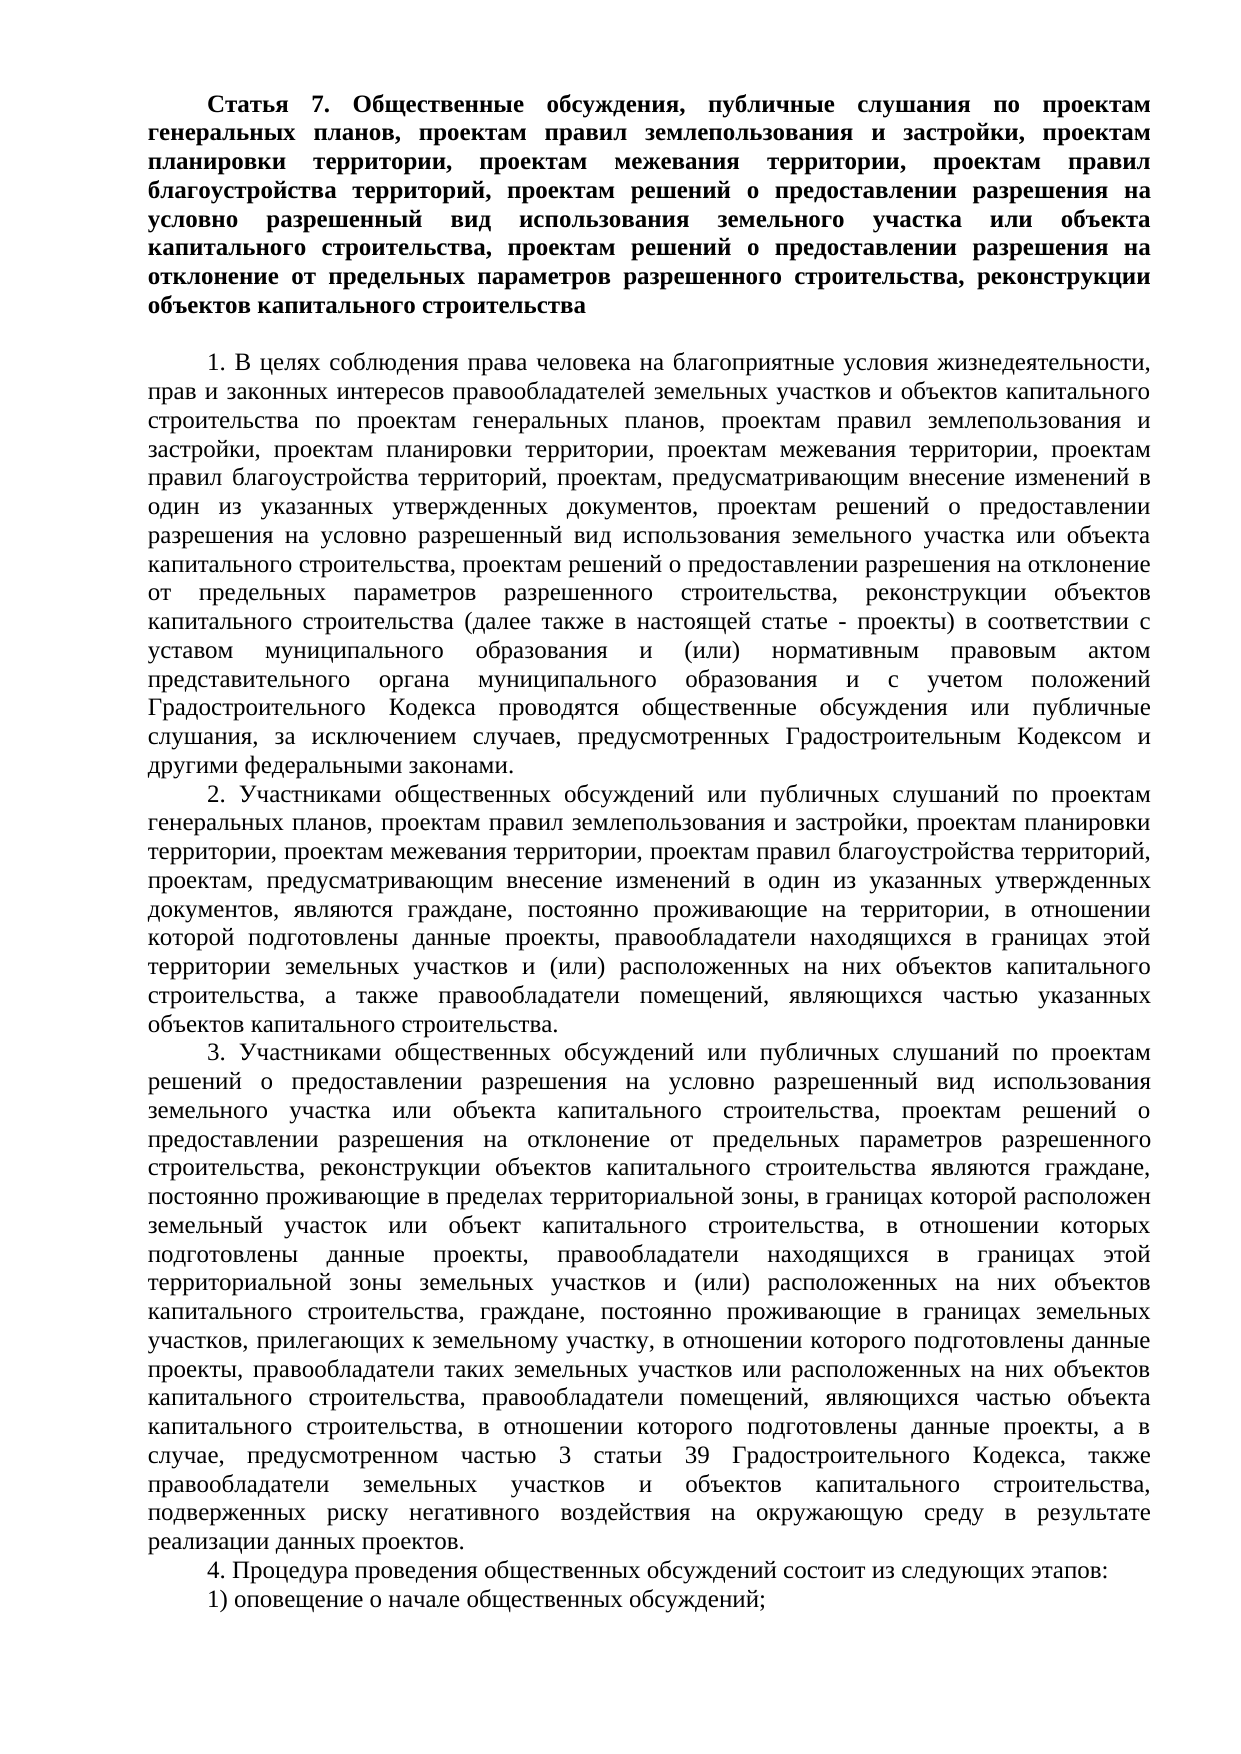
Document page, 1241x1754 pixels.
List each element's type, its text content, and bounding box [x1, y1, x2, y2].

text 1. В целях соблюдения права человека на благоприятные условия жизнедеятельности, прав и законных интересов правообладателей земельных участков и объектов капитального строительства по проектам генеральных планов, проектам правил землепользования и застройки, проектам планировки территории, проектам межевания территории, проектам правил благоустройства территорий, проектам, предусматривающим внесение изменений в один из указанных утвержденных документов, проектам решений о предоставлении разрешения на условно разрешенный вид использования земельного участка или объекта капитального строительства, проектам решений о предоставлении разрешения на отклонение от предельных параметров разрешенного строительства, реконструкции объектов капитального строительства (далее также в настоящей статье - проекты) в соответствии с уставом муниципального образования и (или) нормативным правовым актом представительного органа муниципального образования и с учетом положений Градостроительного Кодекса проводятся общественные обсуждения или публичные слушания, за исключением случаев, предусмотренных Градостроительным Кодексом и другими федеральными законами. [148, 347, 1152, 779]
text 1) оповещение о начале общественных обсуждений; [148, 1584, 1152, 1612]
text 4. Процедура проведения общественных обсуждений состоит из следующих этапов: [148, 1555, 1152, 1584]
text Статья 7. Общественные обсуждения, публичные слушания по проектам генеральных планов, проектам правил землепользования и застройки, проектам планировки территории, проектам межевания территории, проектам правил благоустройства территорий, проектам решений о предоставлении разрешения на условно разрешенный вид использования земельного участка или объекта капитального строительства, проектам решений о предоставлении разрешения на отклонение от предельных параметров разрешенного строительства, реконструкции объектов капитального строительства [148, 89, 1152, 319]
text 2. Участниками общественных обсуждений или публичных слушаний по проектам генеральных планов, проектам правил землепользования и застройки, проектам планировки территории, проектам межевания территории, проектам правил благоустройства территорий, проектам, предусматривающим внесение изменений в один из указанных утвержденных документов, являются граждане, постоянно проживающие на территории, в отношении которой подготовлены данные проекты, правообладатели находящихся в границах этой территории земельных участков и (или) расположенных на них объектов капитального строительства, а также правообладатели помещений, являющихся частью указанных объектов капитального строительства. [148, 779, 1152, 1037]
text 3. Участниками общественных обсуждений или публичных слушаний по проектам решений о предоставлении разрешения на условно разрешенный вид использования земельного участка или объекта капитального строительства, проектам решений о предоставлении разрешения на отклонение от предельных параметров разрешенного строительства, реконструкции объектов капитального строительства являются граждане, постоянно проживающие в пределах территориальной зоны, в границах которой расположен земельный участок или объект капитального строительства, в отношении которых подготовлены данные проекты, правообладатели находящихся в границах этой территориальной зоны земельных участков и (или) расположенных на них объектов капитального строительства, граждане, постоянно проживающие в границах земельных участков, прилегающих к земельному участку, в отношении которого подготовлены данные проекты, правообладатели таких земельных участков или расположенных на них объектов капитального строительства, правообладатели помещений, являющихся частью объекта капитального строительства, в отношении которого подготовлены данные проекты, а в случае, предусмотренном частью 3 статьи 39 Градостроительного Кодекса, также правообладатели земельных участков и объектов капитального строительства, подверженных риску негативного воздействия на окружающую среду в результате реализации данных проектов. [148, 1037, 1152, 1555]
